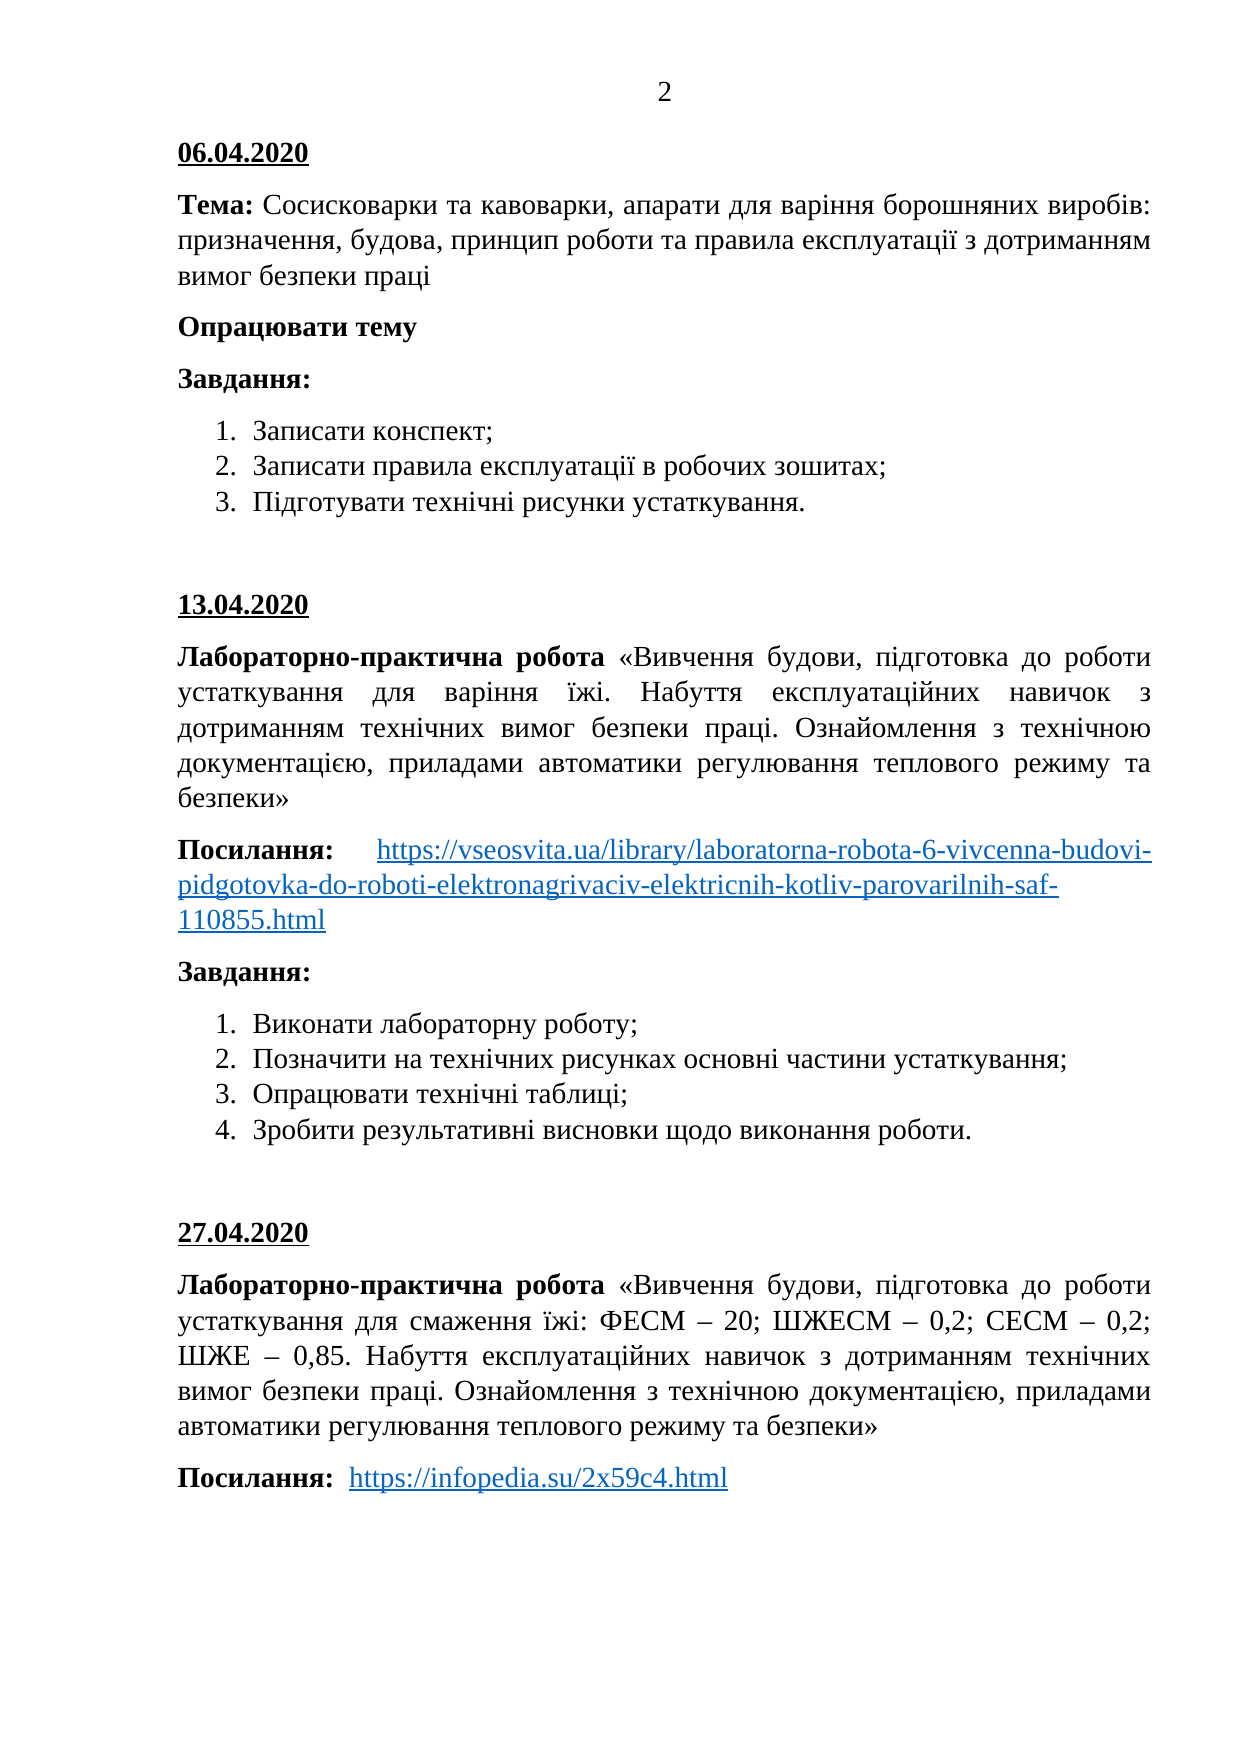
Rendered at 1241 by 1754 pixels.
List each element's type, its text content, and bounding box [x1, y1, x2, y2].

list Опрацювати технічні таблиці; [215, 1077, 1152, 1110]
list Записати конспект; [215, 413, 1152, 447]
list Позначити на технічних рисунках основні частини устаткування; [215, 1041, 1152, 1075]
list Записати правила експлуатації в робочих зошитах; [215, 448, 1152, 482]
text 27.04.2020 [177, 1216, 1152, 1249]
text Лабораторно-практична робота «Вивчення будови, підготовка до роботи устаткування для варіння їжі. Набуття експлуатаційних навичок з дотриманням технічних вимог безпеки праці. Ознайомлення з технічною документацією, приладами автоматики регулювання теплового режиму та безпеки» [177, 639, 1152, 814]
list Підготувати технічні рисунки устаткування. [215, 484, 1152, 517]
text Завдання: [177, 361, 1152, 395]
text Посилання: https://vseosvita.ua/library/laboratorna-robota-6-vivcenna-budovi-pidgotovka-do-roboti-elektronagrivaciv-elektricnih-kotliv-parovarilnih-saf-110855.html [177, 832, 1152, 936]
text 06.04.2020 [177, 135, 1152, 169]
list Зробити результативні висновки щодо виконання роботи. [215, 1112, 1152, 1145]
text 13.04.2020 [177, 587, 1152, 621]
text Лабораторно-практична робота «Вивчення будови, підготовка до роботи устаткування для смаження їжі: ФЕСМ – 20; ШЖЕСМ – 0,2; СЕСМ – 0,2; ШЖЕ – 0,85. Набуття експлуатаційних навичок з дотриманням технічних вимог безпеки праці. Ознайомлення з технічною документацією, приладами автоматики регулювання теплового режиму та безпеки» [177, 1267, 1152, 1442]
text Опрацювати тему [177, 309, 1152, 343]
text Посилання: https://infopedia.su/2x59c4.html [177, 1460, 1152, 1494]
text Тема: Сосисковарки та кавоварки, апарати для варіння борошняних виробів: призначення, будова, принцип роботи та правила експлуатації з дотриманням вимог безпеки праці [177, 187, 1152, 291]
list Виконати лабораторну роботу; [215, 1006, 1152, 1040]
text Завдання: [177, 954, 1152, 988]
